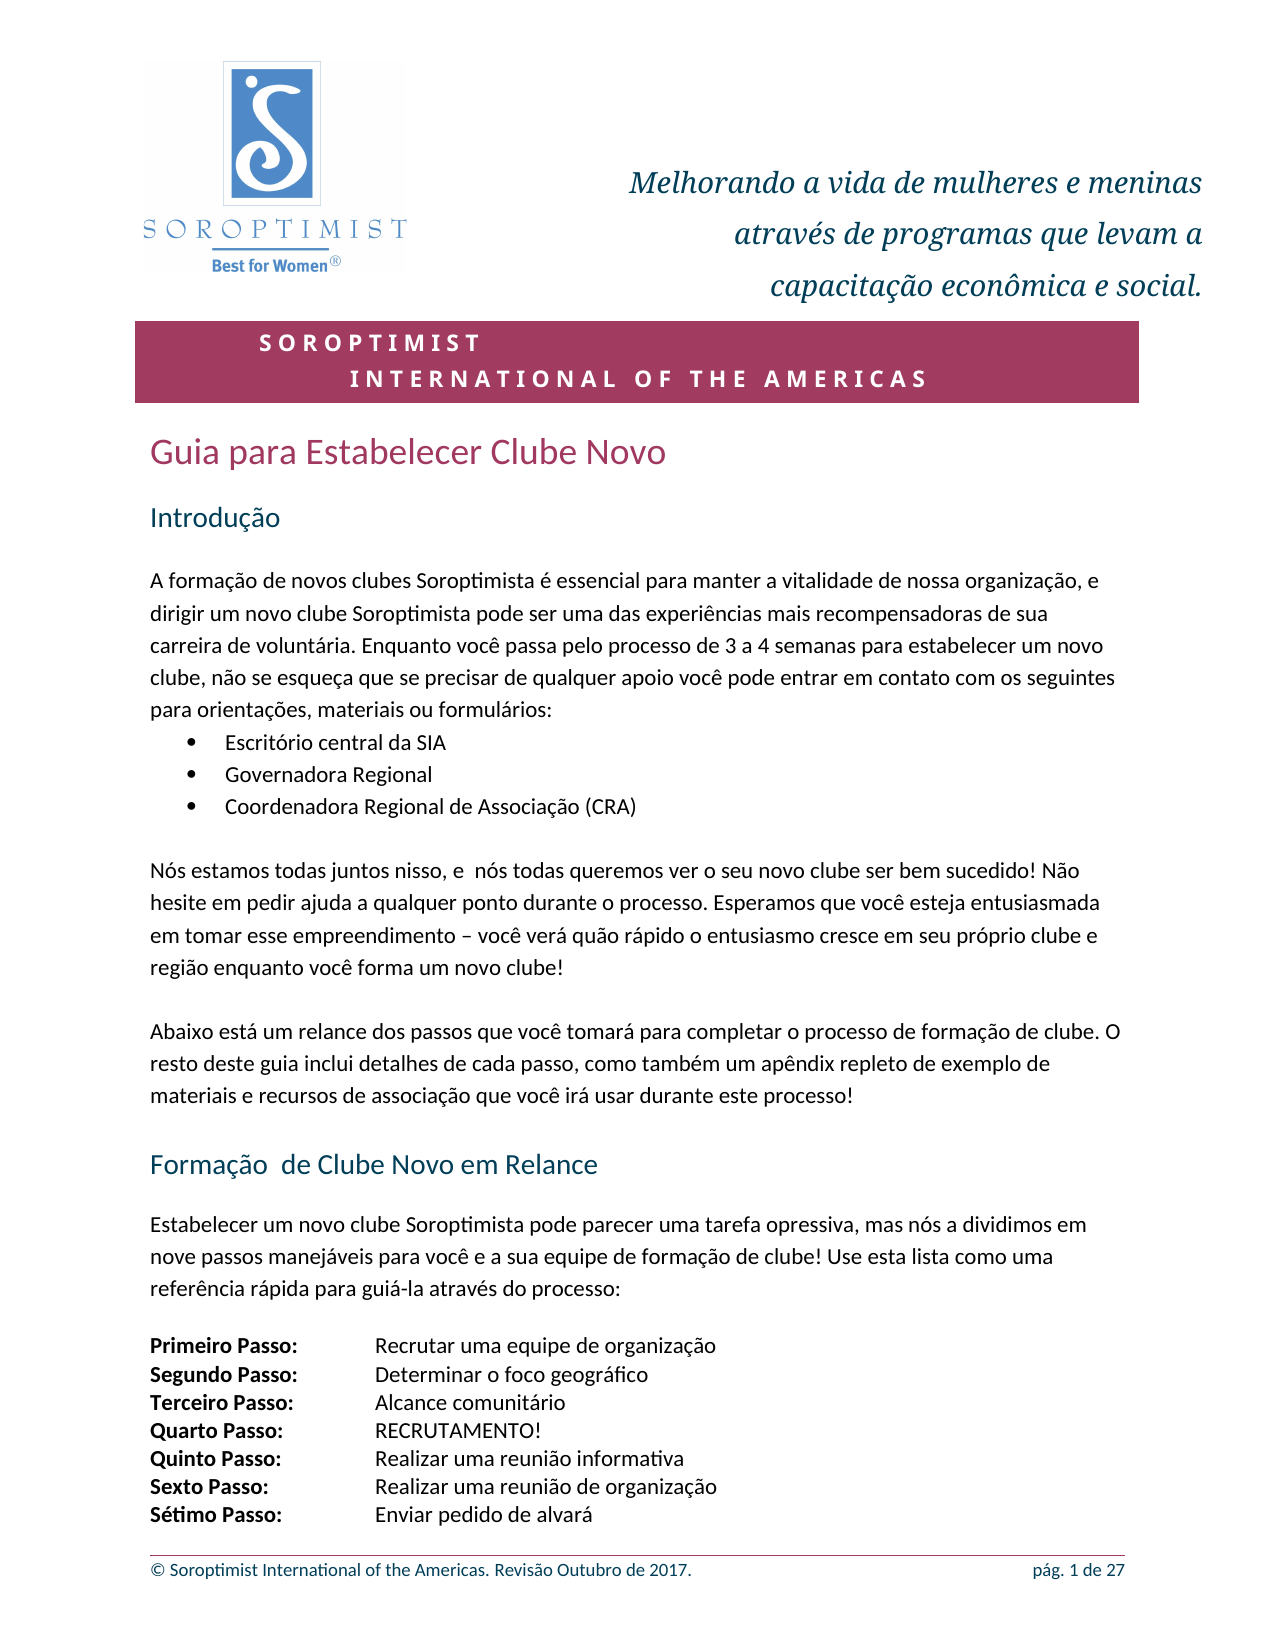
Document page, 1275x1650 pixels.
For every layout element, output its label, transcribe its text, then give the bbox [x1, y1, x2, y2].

subtitle Guia para Estabelecer Clube Novo [150, 428, 1125, 473]
text Sétimo Passo: Enviar pedido de alvará [150, 1500, 1125, 1528]
picture [143, 61, 407, 273]
picture [214, 1564, 221, 1576]
text Estabelecer um novo clube Soroptimista pode parecer uma tarefa opressiva, mas nós a dividimos em nove passos manejáveis para você e a sua equipe de formação de clube! Use esta lista como uma referência rápida para guiá-la através do processo: [150, 1210, 1125, 1302]
text A formação de novos clubes Soroptimista é essencial para manter a vitalidade de nossa organização, e dirigir um novo clube Soroptimista pode ser uma das experiências mais recompensadoras de sua carreira de voluntária. Enquanto você passa pelo processo de 3 a 4 semanas para estabelecer um novo clube, não se esqueça que se precisar de qualquer apoio você pode entrar em contato com os seguintes para orientações, materiais ou formulários: [150, 567, 1125, 723]
list Coordenadora Regional de Associação (CRA) [187, 792, 1125, 820]
text Formação de Clube Novo em Relance [150, 1146, 1125, 1182]
subtitle Soroptimist International of the Americas [142, 327, 1133, 396]
picture [317, 1564, 324, 1576]
text Abaixo está um relance dos passos que você tomará para completar o processo de formação de clube. O resto deste guia inclui detalhes de cada passo, como também um apêndix repleto de exemplo de materiais e recursos de associação que você irá usar durante este processo! [150, 1017, 1125, 1110]
text Quarto Passo: RECRUTAMENTO! [150, 1416, 1125, 1444]
text Terceiro Passo: Alcance comunitário [150, 1388, 1125, 1416]
list Governadora Regional [187, 760, 1125, 788]
text Sexto Passo: Realizar uma reunião de organização [150, 1472, 1125, 1500]
text Introdução [150, 499, 1125, 534]
list Escritório central da SIA [187, 728, 1125, 756]
text Segundo Passo: Determinar o foco geográfico [150, 1360, 1125, 1388]
text Quinto Passo: Realizar uma reunião informativa [150, 1444, 1125, 1472]
text Primeiro Passo: Recrutar uma equipe de organização [150, 1332, 1125, 1360]
text Nós estamos todas juntos nisso, e nós todas queremos ver o seu novo clube ser bem sucedido! Não hesite em pedir ajuda a qualquer ponto durante o processo. Esperamos que você esteja entusiasmada em tomar esse empreendimento – você verá quão rápido o entusiasmo cresce em seu próprio clube e região enquanto você forma um novo clube! [150, 856, 1125, 981]
picture [205, 1567, 209, 1579]
picture [151, 1563, 164, 1576]
